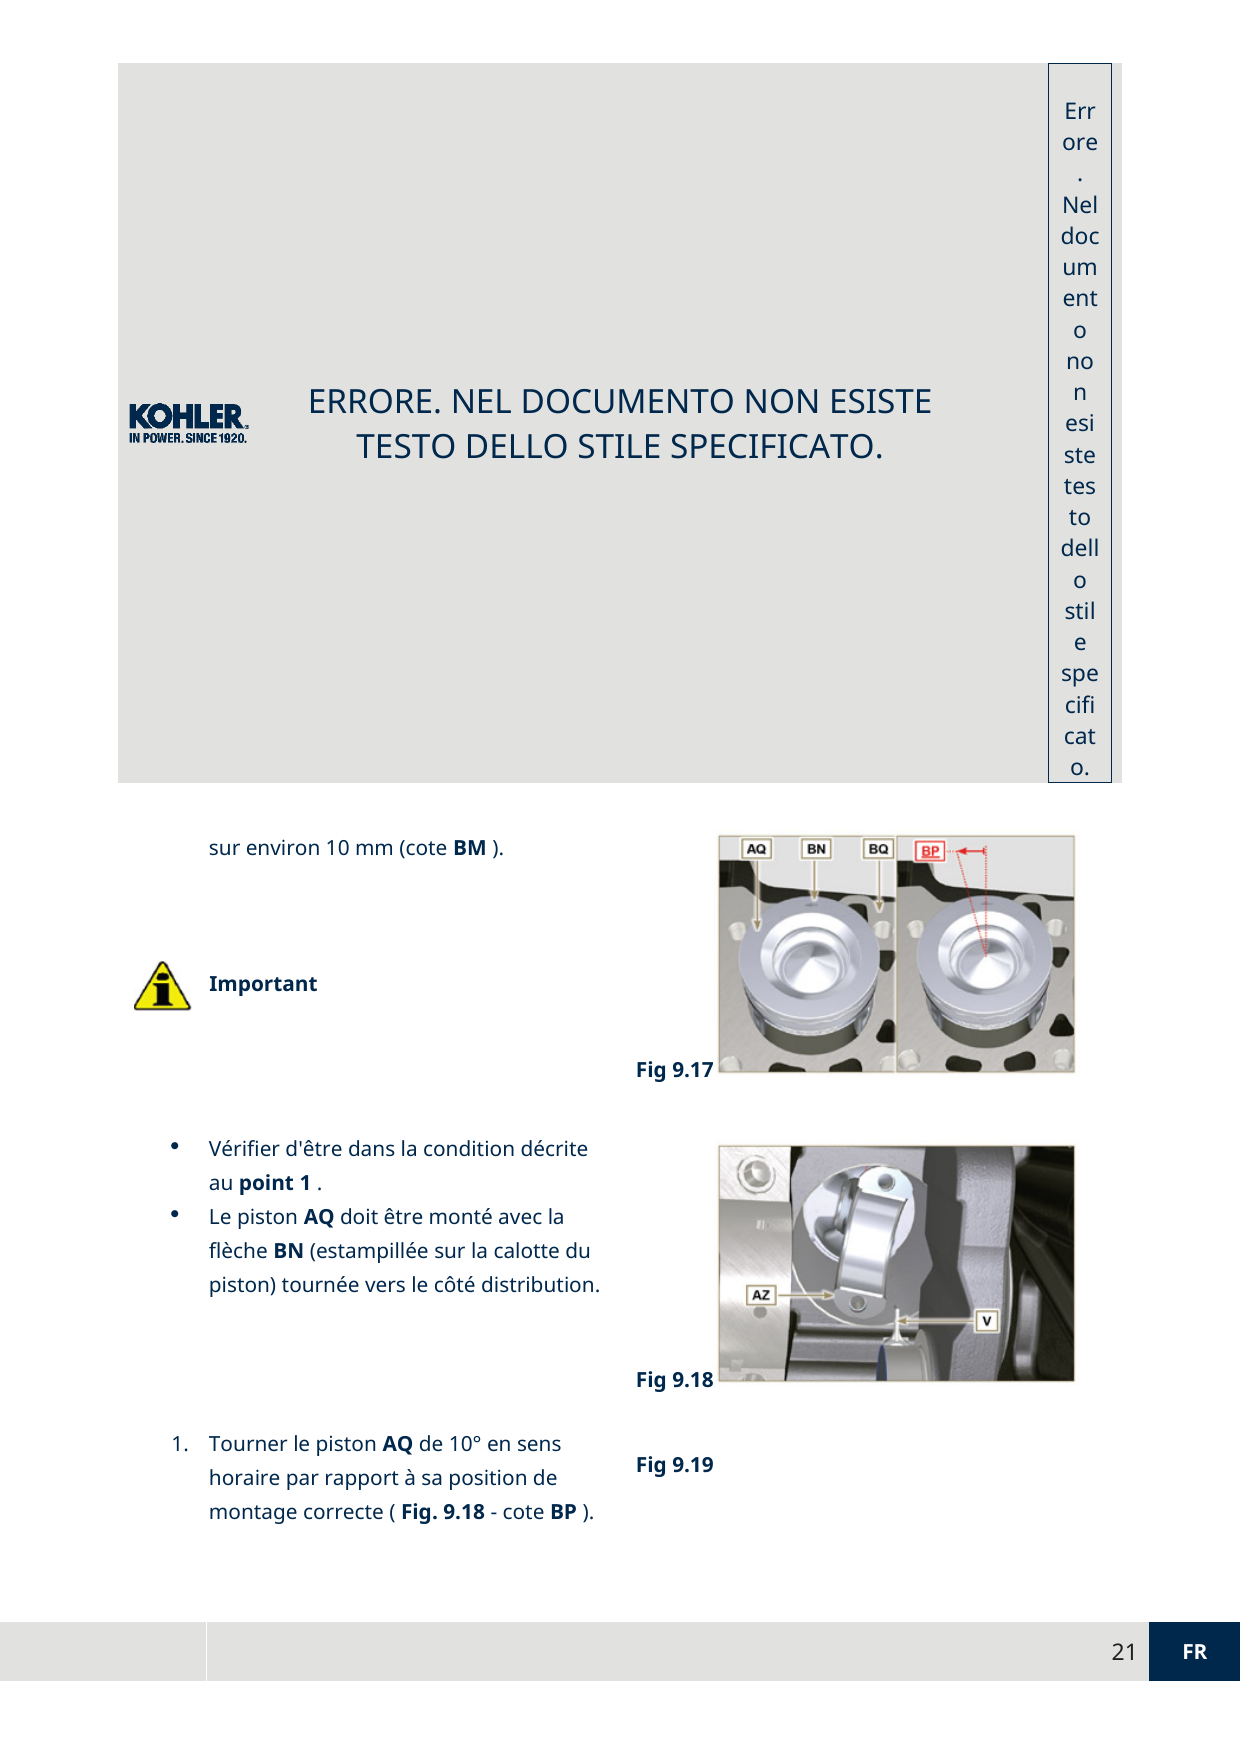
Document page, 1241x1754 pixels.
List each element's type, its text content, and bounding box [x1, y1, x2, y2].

picture [133, 960, 193, 1011]
picture [129, 403, 249, 443]
picture [713, 1140, 1080, 1387]
picture [713, 830, 1080, 1078]
table_cell Fig 9.17 Fig 9.18 Fig 9.19 [620, 815, 1122, 1544]
table_cell Lubrifier la chemise et les segments du piston AQ . Vérifier que le demi-palier AS soit monté correctement et le lubrifier abondamment. Utiliser une pince serre-collier pour introduire le piston dans le cylindre BQ sur environ 10 mm (cote BM ). Important Vérifier d'être dans la condition décrite au point 1 . Le piston AQ doit être monté avec la flèche BN (estampillée sur la calotte du piston) tournée vers le côté distribution. Tourner le piston AQ de 10° en sens horaire par rapport à sa position de montage correcte ( Fig. 9.18 - cote BP ). REMARQUE : Cette opération permet d'éviter l'impact entre la bielle AZ et le gicleur V . [118, 815, 620, 1544]
